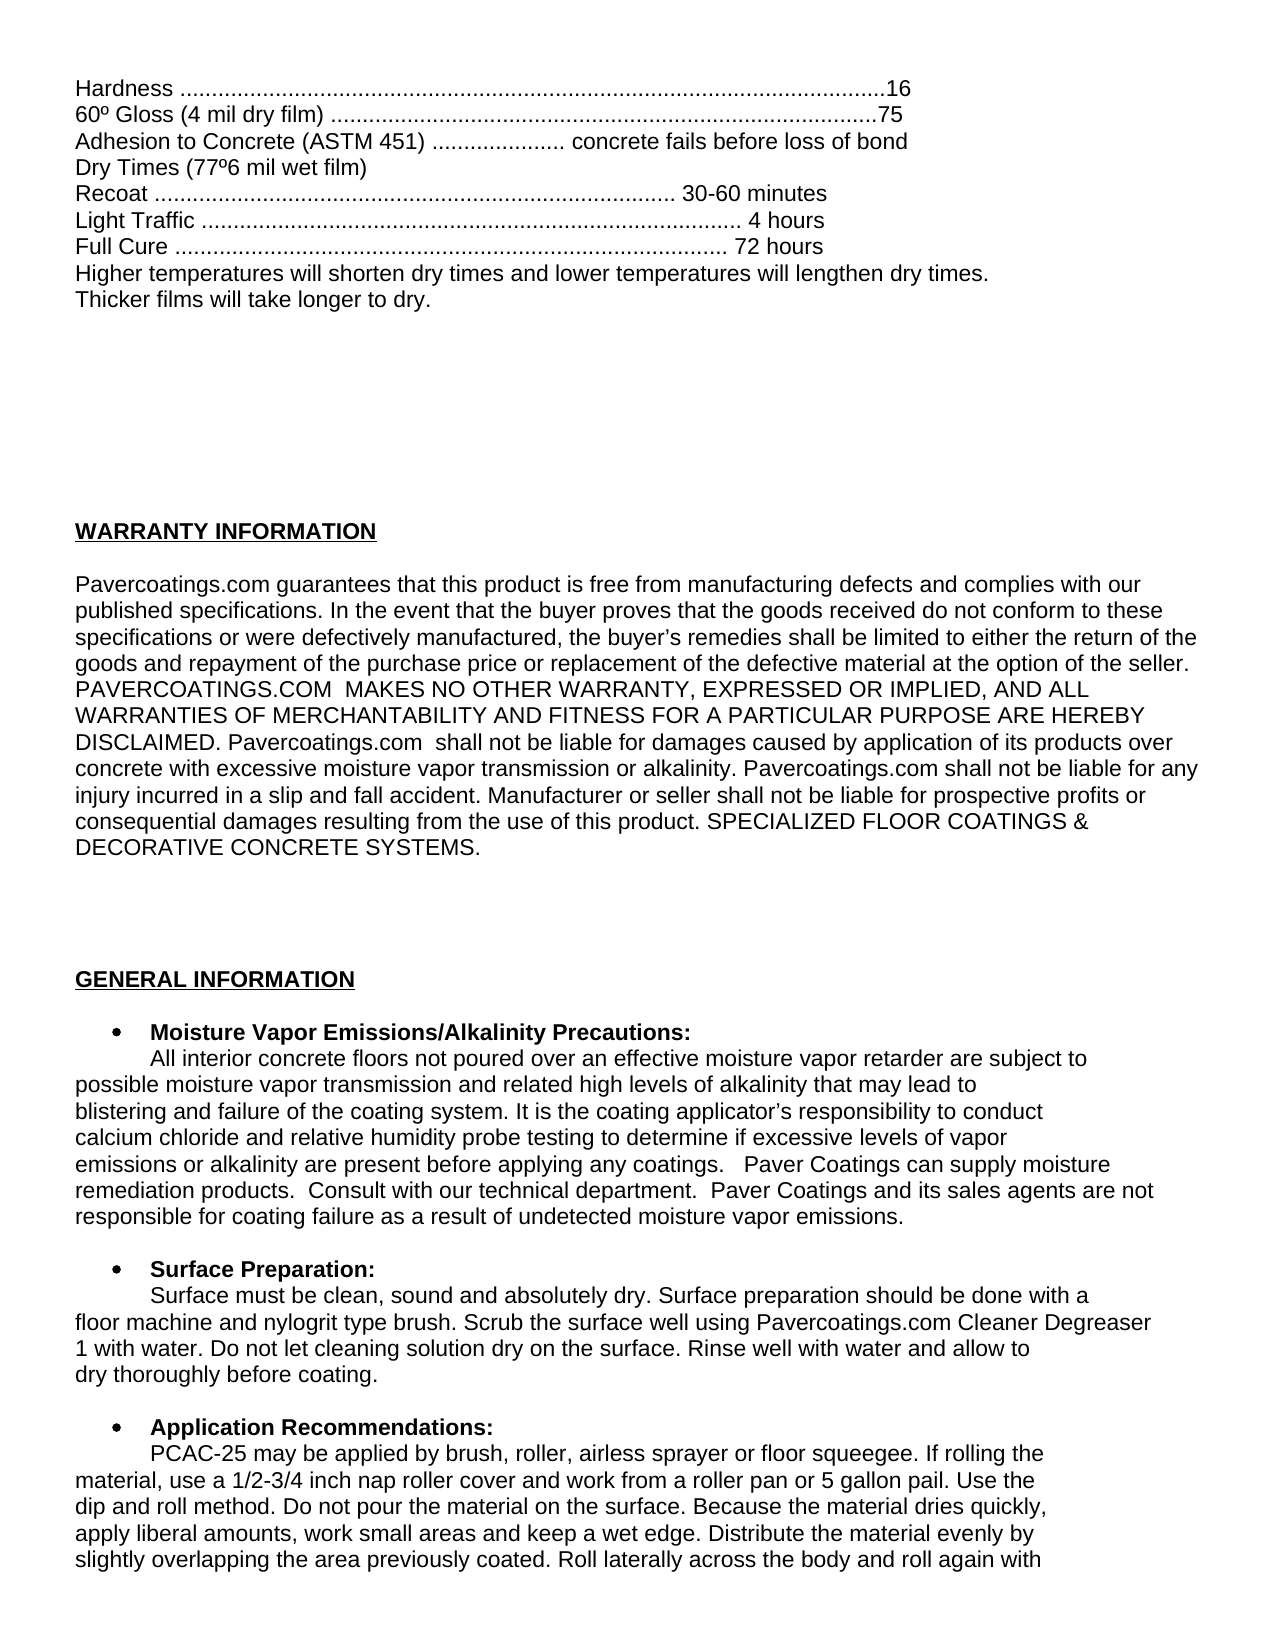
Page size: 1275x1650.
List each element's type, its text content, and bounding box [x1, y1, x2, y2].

text dip and roll method. Do not pour the material on the surface. Because the material dries quickly, [75, 1493, 1200, 1519]
text slightly overlapping the area previously coated. Roll laterally across the body and roll again with [75, 1546, 1200, 1572]
text All interior concrete floors not poured over an effective moisture vapor retarder are subject to [75, 1045, 1200, 1071]
text GENERAL INFORMATION [75, 966, 1200, 992]
text dry thoroughly before coating. [75, 1361, 1200, 1388]
text 60º Gloss (4 mil dry film) ......................................................................................75 [75, 101, 1200, 128]
text possible moisture vapor transmission and related high levels of alkalinity that may lead to [75, 1071, 1200, 1098]
text Higher temperatures will shorten dry times and lower temperatures will lengthen dry times. [75, 259, 1200, 286]
text 1 with water. Do not let cleaning solution dry on the surface. Rinse well with water and allow to [75, 1335, 1200, 1361]
text Full Cure ....................................................................................... 72 hours [75, 233, 1200, 259]
text Surface must be clean, sound and absolutely dry. Surface preparation should be done with a [75, 1282, 1200, 1309]
text Dry Times (77º6 mil wet film) [75, 154, 1200, 180]
text Hardness ...............................................................................................................16 [75, 75, 1200, 101]
text emissions or alkalinity are present before applying any coatings. Paver Coatings can supply moisture remediation products. Consult with our technical department. Paver Coatings and its sales agents are not responsible for coating failure as a result of undetected moisture vapor emissions. [75, 1151, 1200, 1229]
text Adhesion to Concrete (ASTM 451) ..................... concrete fails before loss of bond [75, 128, 1200, 154]
text WARRANTY INFORMATION [75, 518, 1200, 544]
text Pavercoatings.com guarantees that this product is free from manufacturing defects and complies with our published specifications. In the event that the buyer proves that the goods received do not conform to these specifications or were defectively manufactured, the buyer’s remedies shall be limited to either the return of the goods and repayment of the purchase price or replacement of the defective material at the option of the seller. PAVERCOATINGS.COM MAKES NO OTHER WARRANTY, EXPRESSED OR IMPLIED, AND ALL WARRANTIES OF MERCHANTABILITY AND FITNESS FOR A PARTICULAR PURPOSE ARE HEREBY DISCLAIMED. Pavercoatings.com shall not be liable for damages caused by application of its products over concrete with excessive moisture vapor transmission or alkalinity. Pavercoatings.com shall not be liable for any injury incurred in a slip and fall accident. Manufacturer or seller shall not be liable for prospective profits or consequential damages resulting from the use of this product. SPECIALIZED FLOOR COATINGS & DECORATIVE CONCRETE SYSTEMS. [75, 571, 1200, 861]
text material, use a 1/2-3/4 inch nap roller cover and work from a roller pan or 5 gallon pail. Use the [75, 1467, 1200, 1493]
text blistering and failure of the coating system. It is the coating applicator’s responsibility to conduct [75, 1098, 1200, 1124]
text Thicker films will take longer to dry. [75, 286, 1200, 312]
list Application Recommendations: [112, 1414, 1200, 1440]
text apply liberal amounts, work small areas and keep a wet edge. Distribute the material evenly by [75, 1519, 1200, 1546]
text floor machine and nylogrit type brush. Scrub the surface well using Pavercoatings.com Cleaner Degreaser [75, 1309, 1200, 1335]
text Recoat .................................................................................. 30-60 minutes [75, 180, 1200, 207]
text Light Traffic ..................................................................................... 4 hours [75, 207, 1200, 233]
text PCAC-25 may be applied by brush, roller, airless sprayer or floor squeegee. If rolling the [75, 1440, 1200, 1467]
list Moisture Vapor Emissions/Alkalinity Precautions: [112, 1019, 1200, 1045]
text calcium chloride and relative humidity probe testing to determine if excessive levels of vapor [75, 1124, 1200, 1151]
list Surface Preparation: [112, 1256, 1200, 1282]
